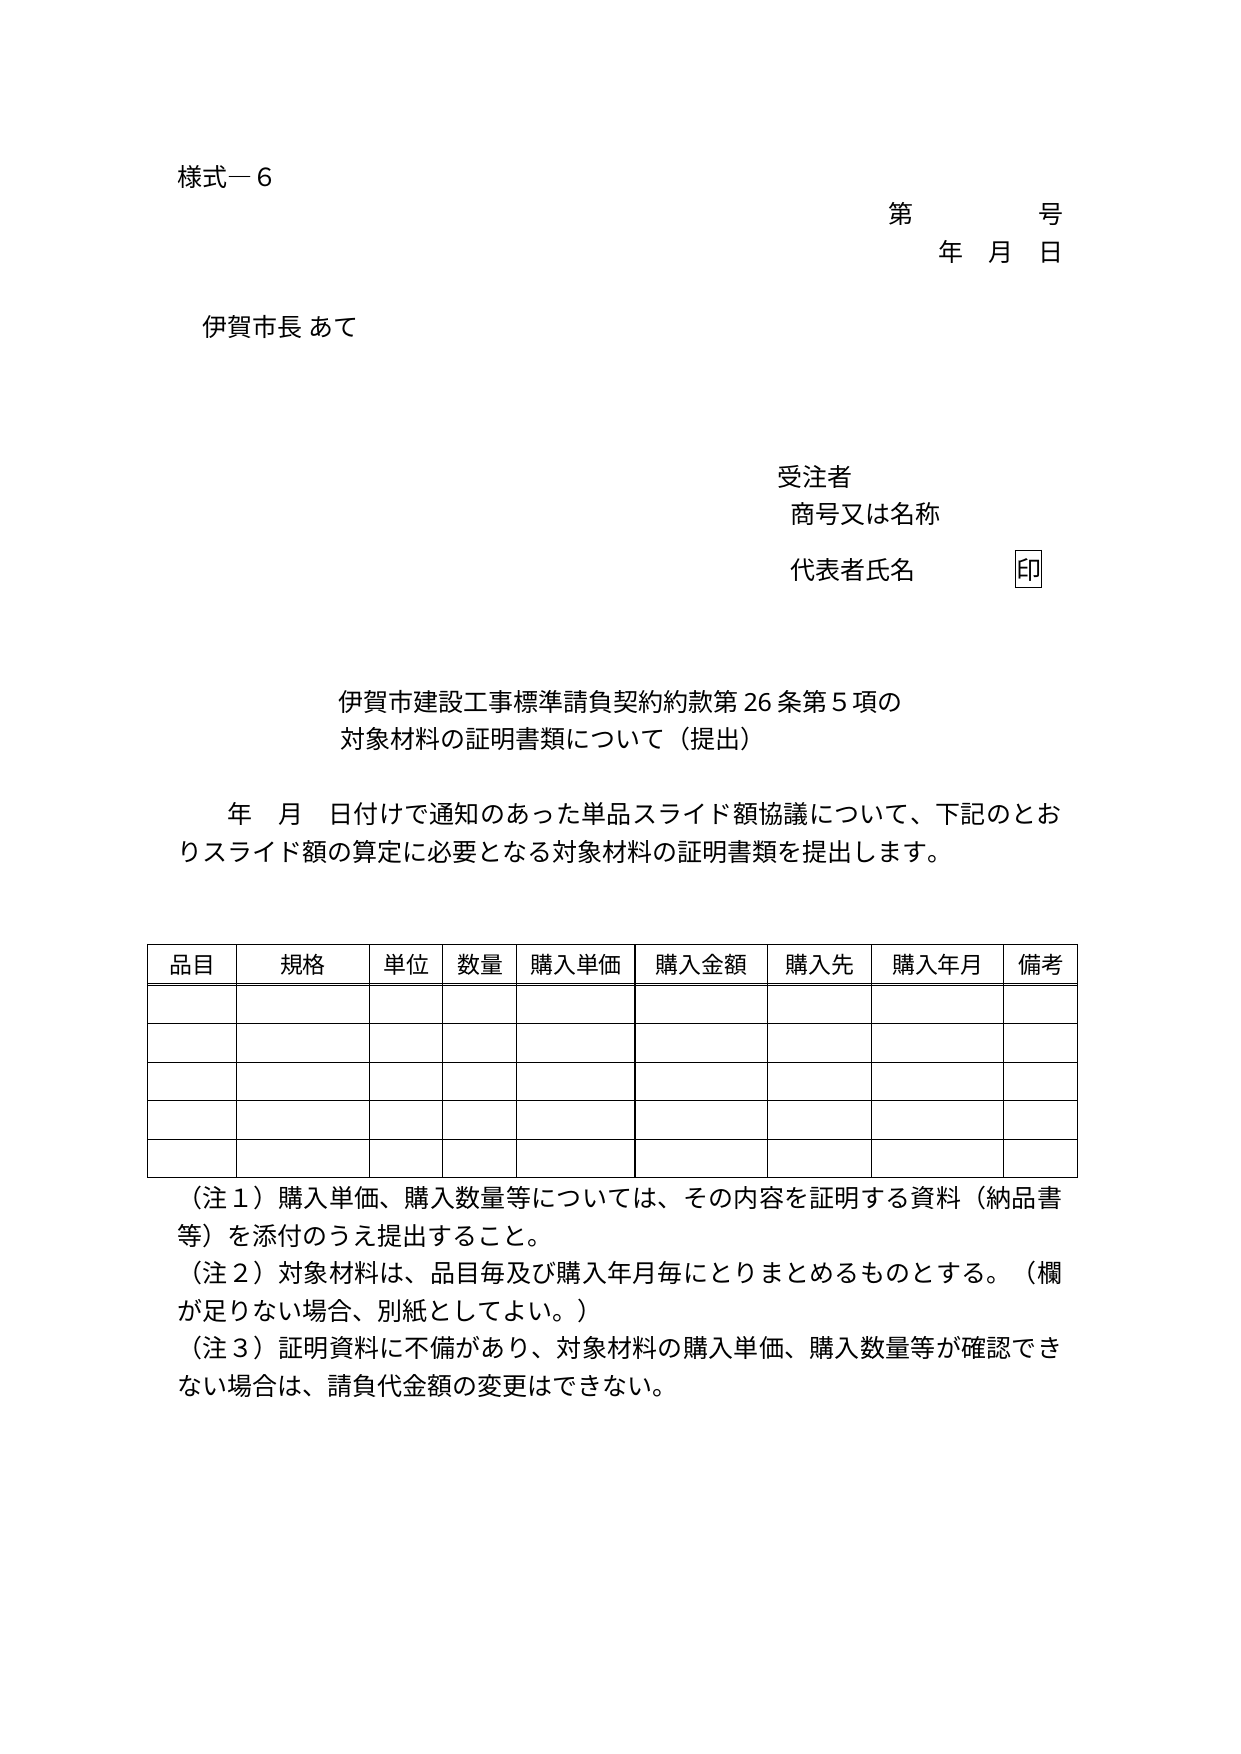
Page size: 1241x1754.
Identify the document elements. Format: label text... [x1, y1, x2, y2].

table_cell [872, 1140, 1003, 1177]
table_cell [872, 1101, 1003, 1139]
table_cell [237, 1101, 369, 1139]
text 対象材料の証明書類について（提出） [177, 719, 1063, 756]
table_cell [443, 1101, 516, 1139]
table_cell [872, 1024, 1003, 1062]
text （注２）対象材料は、品目毎及び購入年月毎にとりまとめるものとする。（欄が足りない場合、別紙としてよい。） [177, 1253, 1063, 1328]
table_cell [443, 1140, 516, 1177]
text 代表者氏名 印 [177, 531, 1063, 606]
table_cell [768, 986, 871, 1023]
table_cell [1004, 986, 1077, 1023]
table_header 購入単価 [517, 945, 634, 982]
table_cell [148, 1063, 236, 1100]
table_cell [872, 986, 1003, 1023]
table_cell [636, 1024, 767, 1062]
table_header 単位 [370, 945, 442, 982]
table_header 購入先 [768, 945, 871, 982]
table_cell [443, 986, 516, 1023]
table_cell [768, 1024, 871, 1062]
table_cell [443, 1063, 516, 1100]
table_cell [517, 1101, 634, 1139]
table_cell [636, 1063, 767, 1100]
text 伊賀市建設工事標準請負契約約款第26条第５項の [177, 681, 1063, 719]
text （注１）購入単価、購入数量等については、その内容を証明する資料（納品書等）を添付のうえ提出すること。 [177, 1178, 1063, 1253]
text （注３）証明資料に不備があり、対象材料の購入単価、購入数量等が確認できない場合は、請負代金額の変更はできない。 [177, 1328, 1063, 1403]
table_cell [1004, 1140, 1077, 1177]
text 様式―６ [177, 156, 1063, 194]
table_header 品目 [148, 945, 236, 982]
table_header 購入年月 [872, 945, 1003, 982]
table_cell [370, 1101, 442, 1139]
table_cell [768, 1140, 871, 1177]
table_cell [237, 1140, 369, 1177]
table_cell [1004, 1101, 1077, 1139]
text 商号又は名称 [177, 494, 1063, 531]
table_header 備考 [1004, 945, 1077, 982]
table_cell [517, 1024, 634, 1062]
text 年 月 日付けで通知のあった単品スライド額協議について、下記のとおりスライド額の算定に必要となる対象材料の証明書類を提出します。 [177, 794, 1063, 869]
table_cell [237, 1063, 369, 1100]
table_cell [872, 1063, 1003, 1100]
table_cell [148, 1101, 236, 1139]
text 伊賀市長 あて [177, 306, 1063, 344]
table_cell [517, 1063, 634, 1100]
text 年 月 日 [177, 231, 1063, 269]
table_cell [636, 1140, 767, 1177]
text 第 号 [177, 194, 1063, 231]
table_cell [636, 986, 767, 1023]
table_header 数量 [443, 945, 516, 982]
table_cell [636, 1101, 767, 1139]
table_cell [1004, 1063, 1077, 1100]
table_cell [370, 1024, 442, 1062]
table_cell [768, 1063, 871, 1100]
table_cell [370, 1140, 442, 1177]
table_cell [237, 986, 369, 1023]
table_cell [370, 986, 442, 1023]
table_cell [370, 1063, 442, 1100]
table_header 規格 [237, 945, 369, 982]
table_cell [768, 1101, 871, 1139]
table_cell [148, 1140, 236, 1177]
table_cell [517, 986, 634, 1023]
text 受注者 [177, 456, 1063, 494]
table_cell [443, 1024, 516, 1062]
table_cell [1004, 1024, 1077, 1062]
table_cell [517, 1140, 634, 1177]
table_header 購入金額 [636, 945, 767, 982]
table_cell [237, 1024, 369, 1062]
table_cell [148, 1024, 236, 1062]
table_cell [148, 986, 236, 1023]
